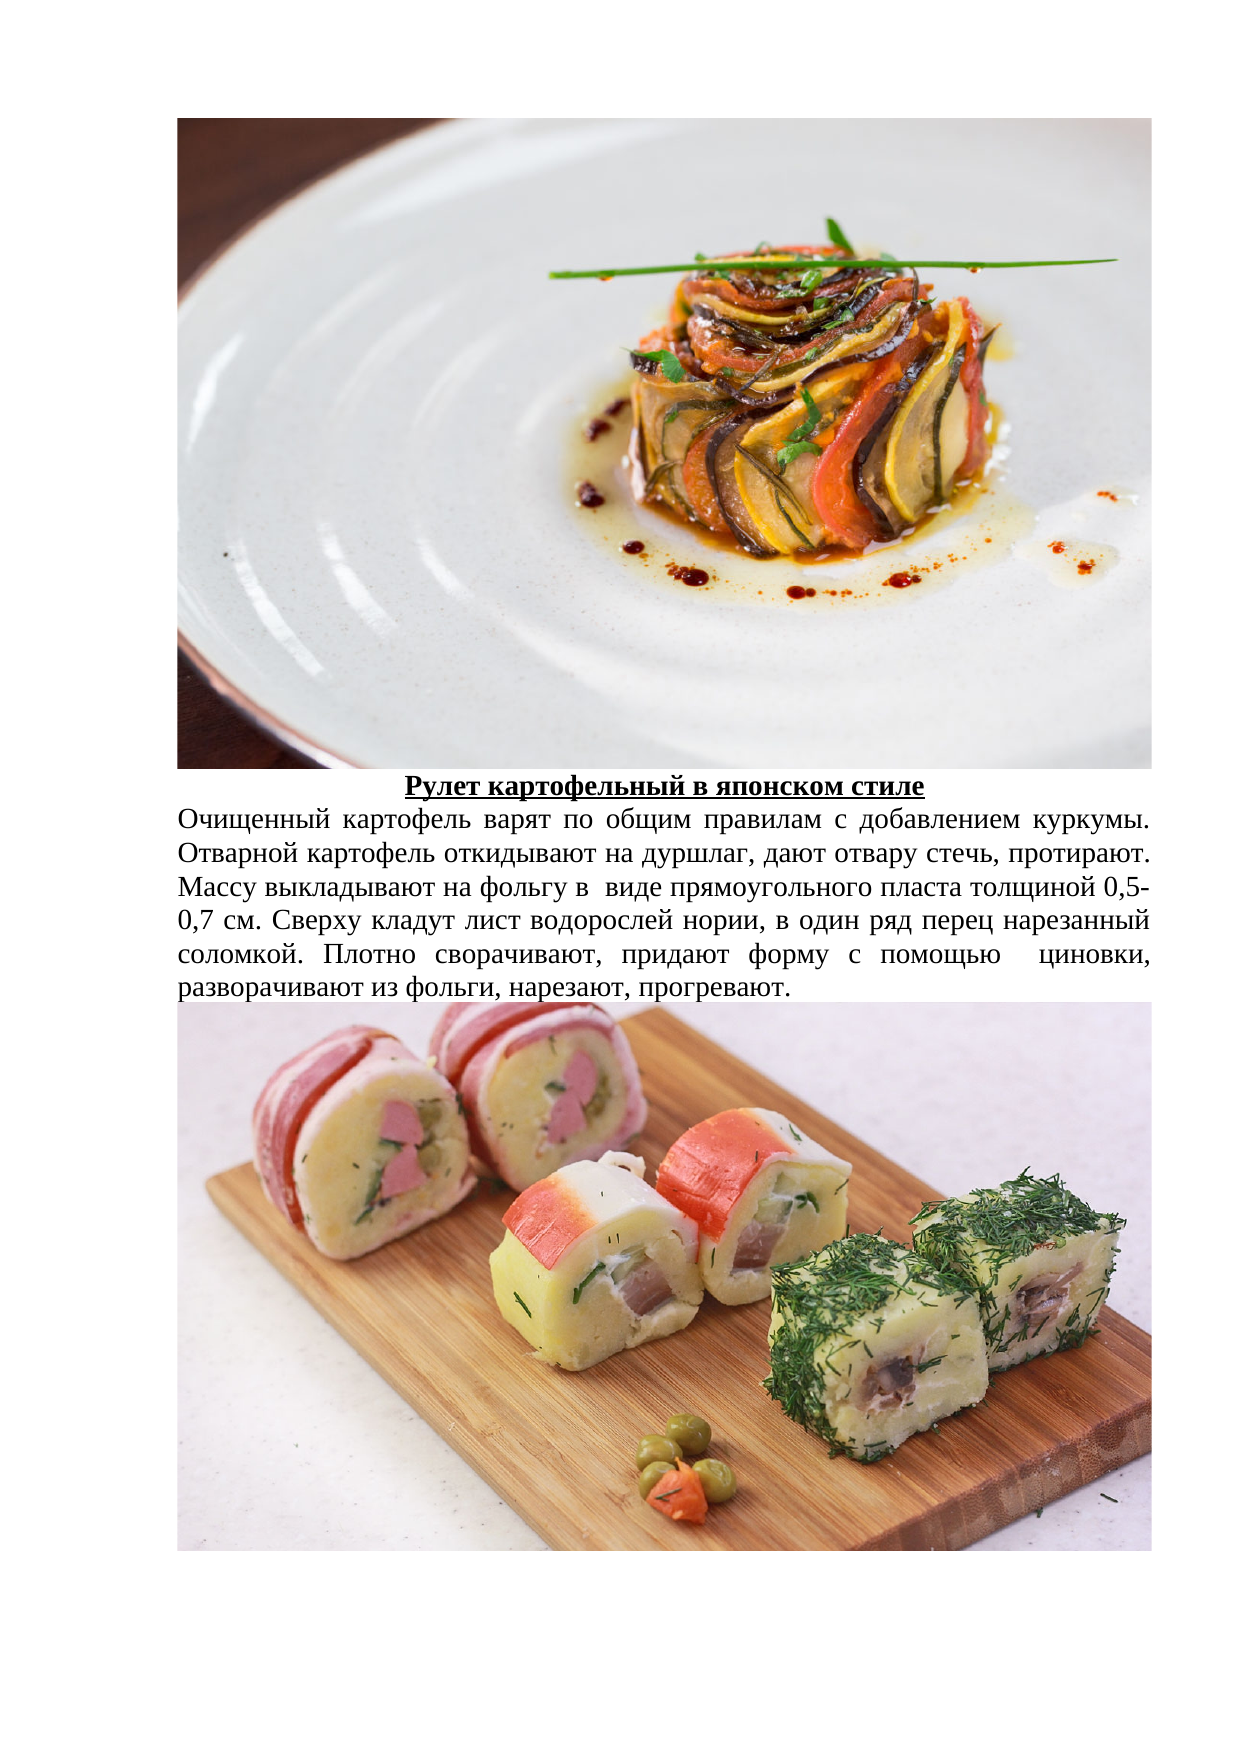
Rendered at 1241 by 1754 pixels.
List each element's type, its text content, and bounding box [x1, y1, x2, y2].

text Очищенный картофель варят по общим правилам с добавлением куркумы. Отварной картофель откидывают на дуршлаг, дают отвару стечь, протирают. Массу выкладывают на фольгу в виде прямоугольного пласта толщиной 0,5-0,7 см. Сверху кладут лист водорослей нории, в один ряд перец нарезанный соломкой. Плотно сворачивают, придают форму с помощью циновки, разворачивают из фольги, нарезают, прогревают. [177, 802, 1152, 1002]
picture [177, 118, 1152, 769]
text Рулет картофельный в японском стиле [177, 769, 1152, 802]
picture [177, 1002, 1152, 1551]
